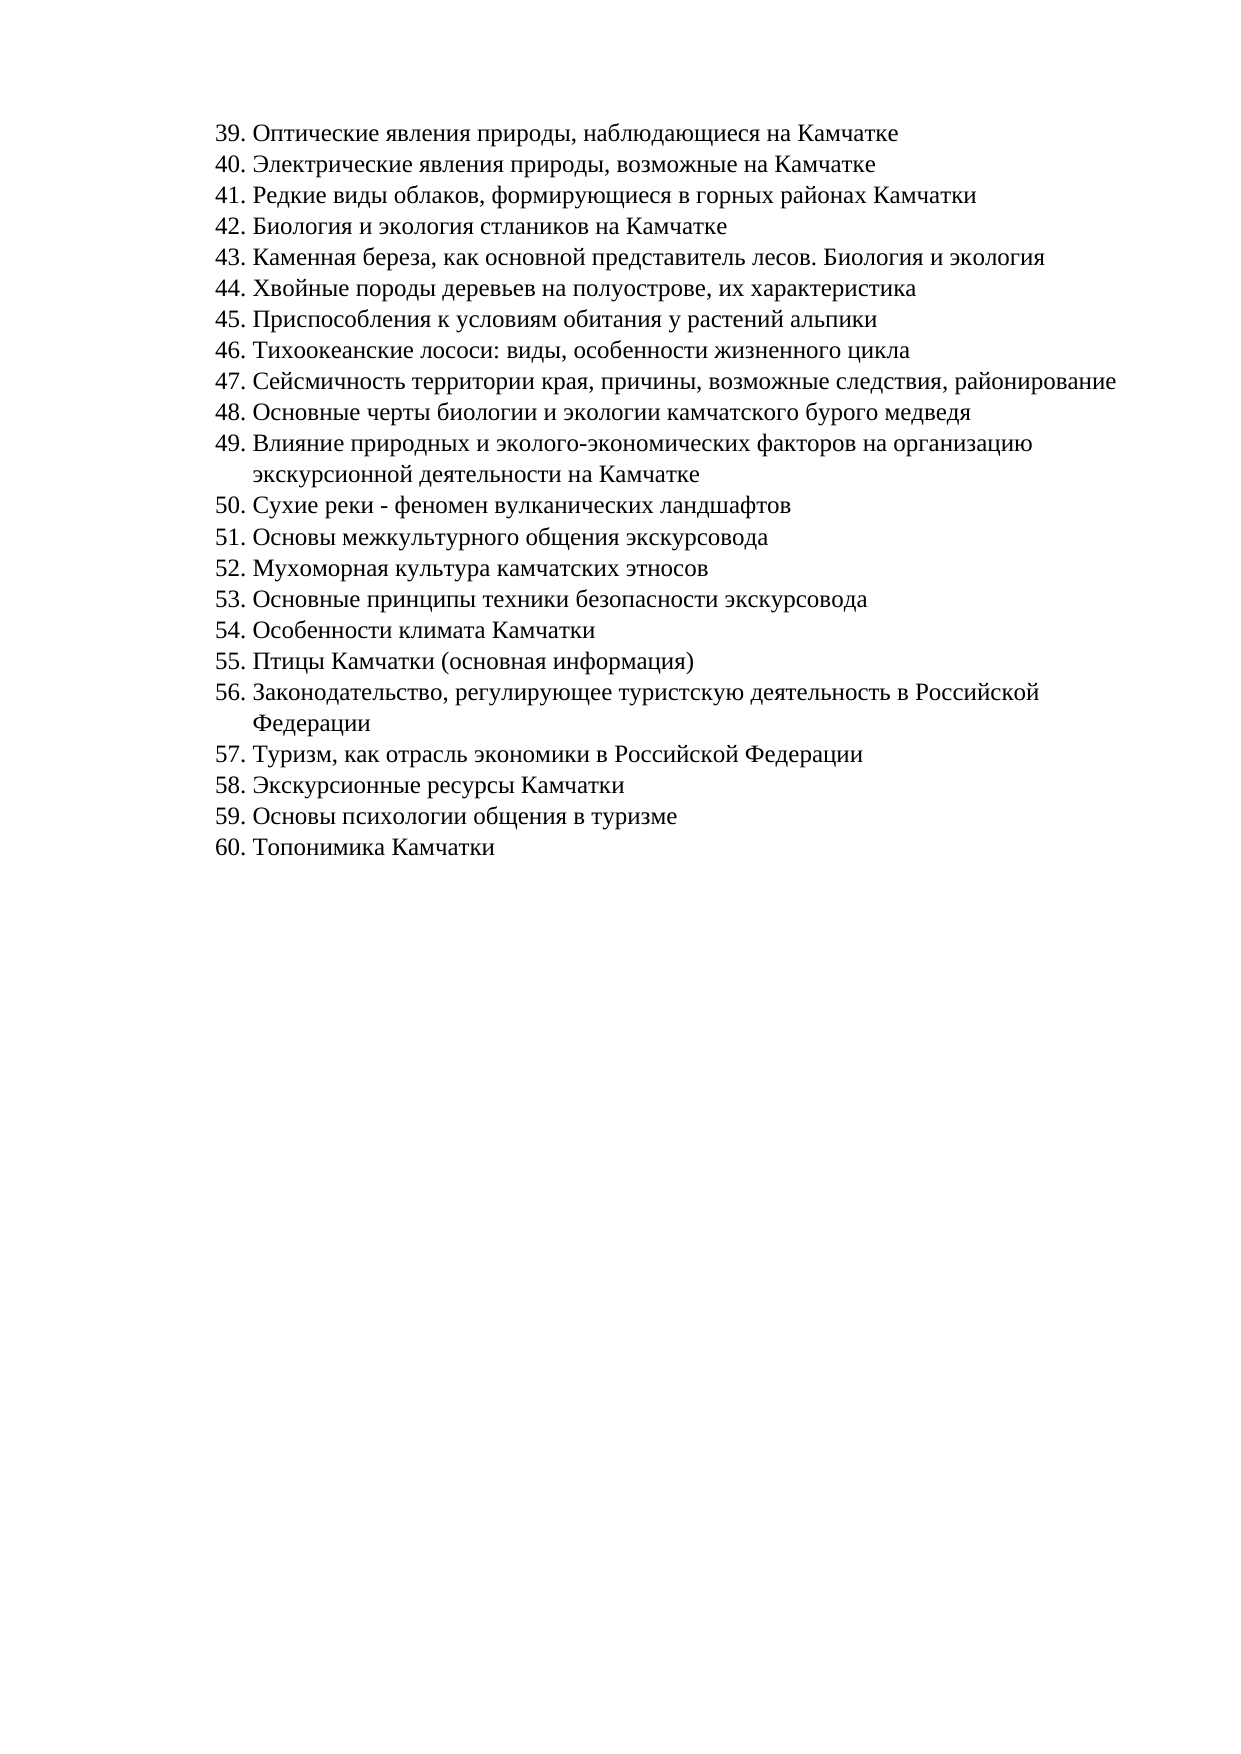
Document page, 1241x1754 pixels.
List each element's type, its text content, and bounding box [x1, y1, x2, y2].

list Тихоокеанские лососи: виды, особенности жизненного цикла [215, 335, 1152, 364]
list Биология и экология стлаников на Камчатке [215, 211, 1152, 240]
list Хвойные породы деревьев на полуострове, их характеристика [215, 273, 1152, 302]
list Влияние природных и эколого-экономических факторов на организацию экскурсионной деятельности на Камчатке [215, 428, 1152, 488]
list Особенности климата Камчатки [215, 615, 1152, 643]
list Сейсмичность территории края, причины, возможные следствия, районирование [215, 366, 1152, 395]
list Каменная береза, как основной представитель лесов. Биология и экология [215, 242, 1152, 271]
list Приспособления к условиям обитания у растений альпики [215, 304, 1152, 333]
list Основы психологии общения в туризме [215, 801, 1152, 830]
list Основные принципы техники безопасности экскурсовода [215, 584, 1152, 612]
list Редкие виды облаков, формирующиеся в горных районах Камчатки [215, 180, 1152, 209]
list Топонимика Камчатки [215, 832, 1152, 861]
list Экскурсионные ресурсы Камчатки [215, 770, 1152, 799]
list Электрические явления природы, возможные на Камчатке [215, 149, 1152, 178]
list Птицы Камчатки (основная информация) [215, 646, 1152, 674]
list Основные черты биологии и экологии камчатского бурого медведя [215, 397, 1152, 426]
list Сухие реки - феномен вулканических ландшафтов [215, 491, 1152, 519]
list Основы межкультурного общения экскурсовода [215, 522, 1152, 550]
list Туризм, как отрасль экономики в Российской Федерации [215, 739, 1152, 768]
list Законодательство, регулирующее туристскую деятельность в Российской Федерации [215, 677, 1152, 737]
list Оптические явления природы, наблюдающиеся на Камчатке [215, 118, 1152, 147]
list Мухоморная культура камчатских этносов [215, 553, 1152, 581]
